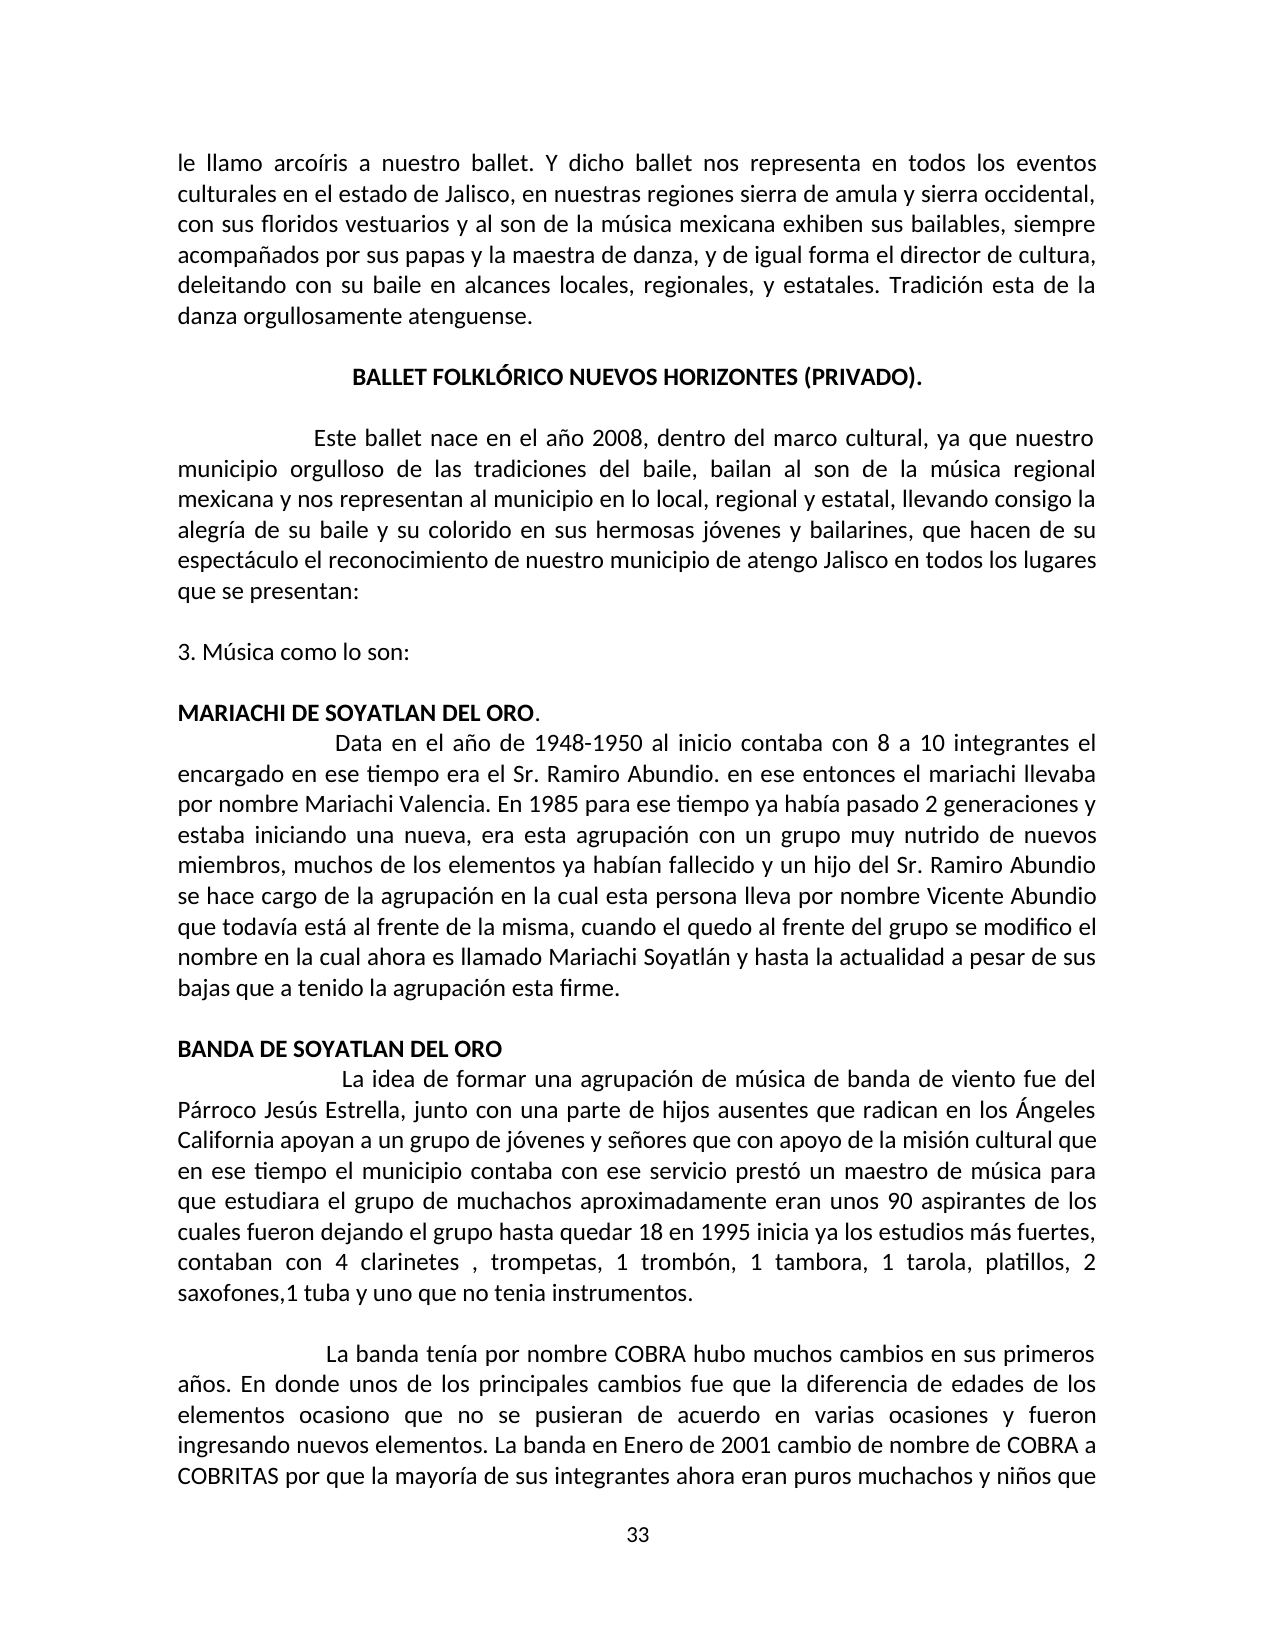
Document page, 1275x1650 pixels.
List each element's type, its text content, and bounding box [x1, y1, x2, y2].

text BALLET FOLKLÓRICO NUEVOS HORIZONTES (PRIVADO). [177, 361, 1098, 392]
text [177, 1338, 1098, 1491]
text Data en el año de 1948-1950 al inicio contaba con 8 a 10 integrantes el encargado en ese tiempo era el Sr. Ramiro Abundio. en ese entonces el mariachi llevaba por nombre Mariachi Valencia. En 1985 para ese tiempo ya había pasado 2 generaciones y estaba iniciando una nueva, era esta agrupación con un grupo muy nutrido de nuevos miembros, muchos de los elementos ya habían fallecido y un hijo del Sr. Ramiro Abundio se hace cargo de la agrupación en la cual esta persona lleva por nombre Vicente Abundio que todavía está al frente de la misma, cuando el quedo al frente del grupo se modifico el nombre en la cual ahora es llamado Mariachi Soyatlán y hasta la actualidad a pesar de sus bajas que a tenido la agrupación esta firme. [177, 727, 1098, 1002]
text MARIACHI DE SOYATLAN DEL ORO. [177, 697, 1098, 727]
text BANDA DE SOYATLAN DEL ORO [177, 1033, 1098, 1063]
text La idea de formar una agrupación de música de banda de viento fue del Párroco Jesús Estrella, junto con una parte de hijos ausentes que radican en los Ángeles California apoyan a un grupo de jóvenes y señores que con apoyo de la misión cultural que en ese tiempo el municipio contaba con ese servicio prestó un maestro de música para que estudiara el grupo de muchachos aproximadamente eran unos 90 aspirantes de los cuales fueron dejando el grupo hasta quedar 18 en 1995 inicia ya los estudios más fuertes, contaban con 4 clarinetes , trompetas, 1 trombón, 1 tambora, 1 tarola, platillos, 2 saxofones,1 tuba y uno que no tenia instrumentos. [177, 1063, 1098, 1307]
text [177, 148, 1098, 331]
text Este ballet nace en el año 2008, dentro del marco cultural, ya que nuestro municipio orgulloso de las tradiciones del baile, bailan al son de la música regional mexicana y nos representan al municipio en lo local, regional y estatal, llevando consigo la alegría de su baile y su colorido en sus hermosas jóvenes y bailarines, que hacen de su espectáculo el reconocimiento de nuestro municipio de atengo Jalisco en todos los lugares que se presentan: [177, 422, 1098, 605]
text 3. Música como lo son: [177, 636, 1098, 666]
